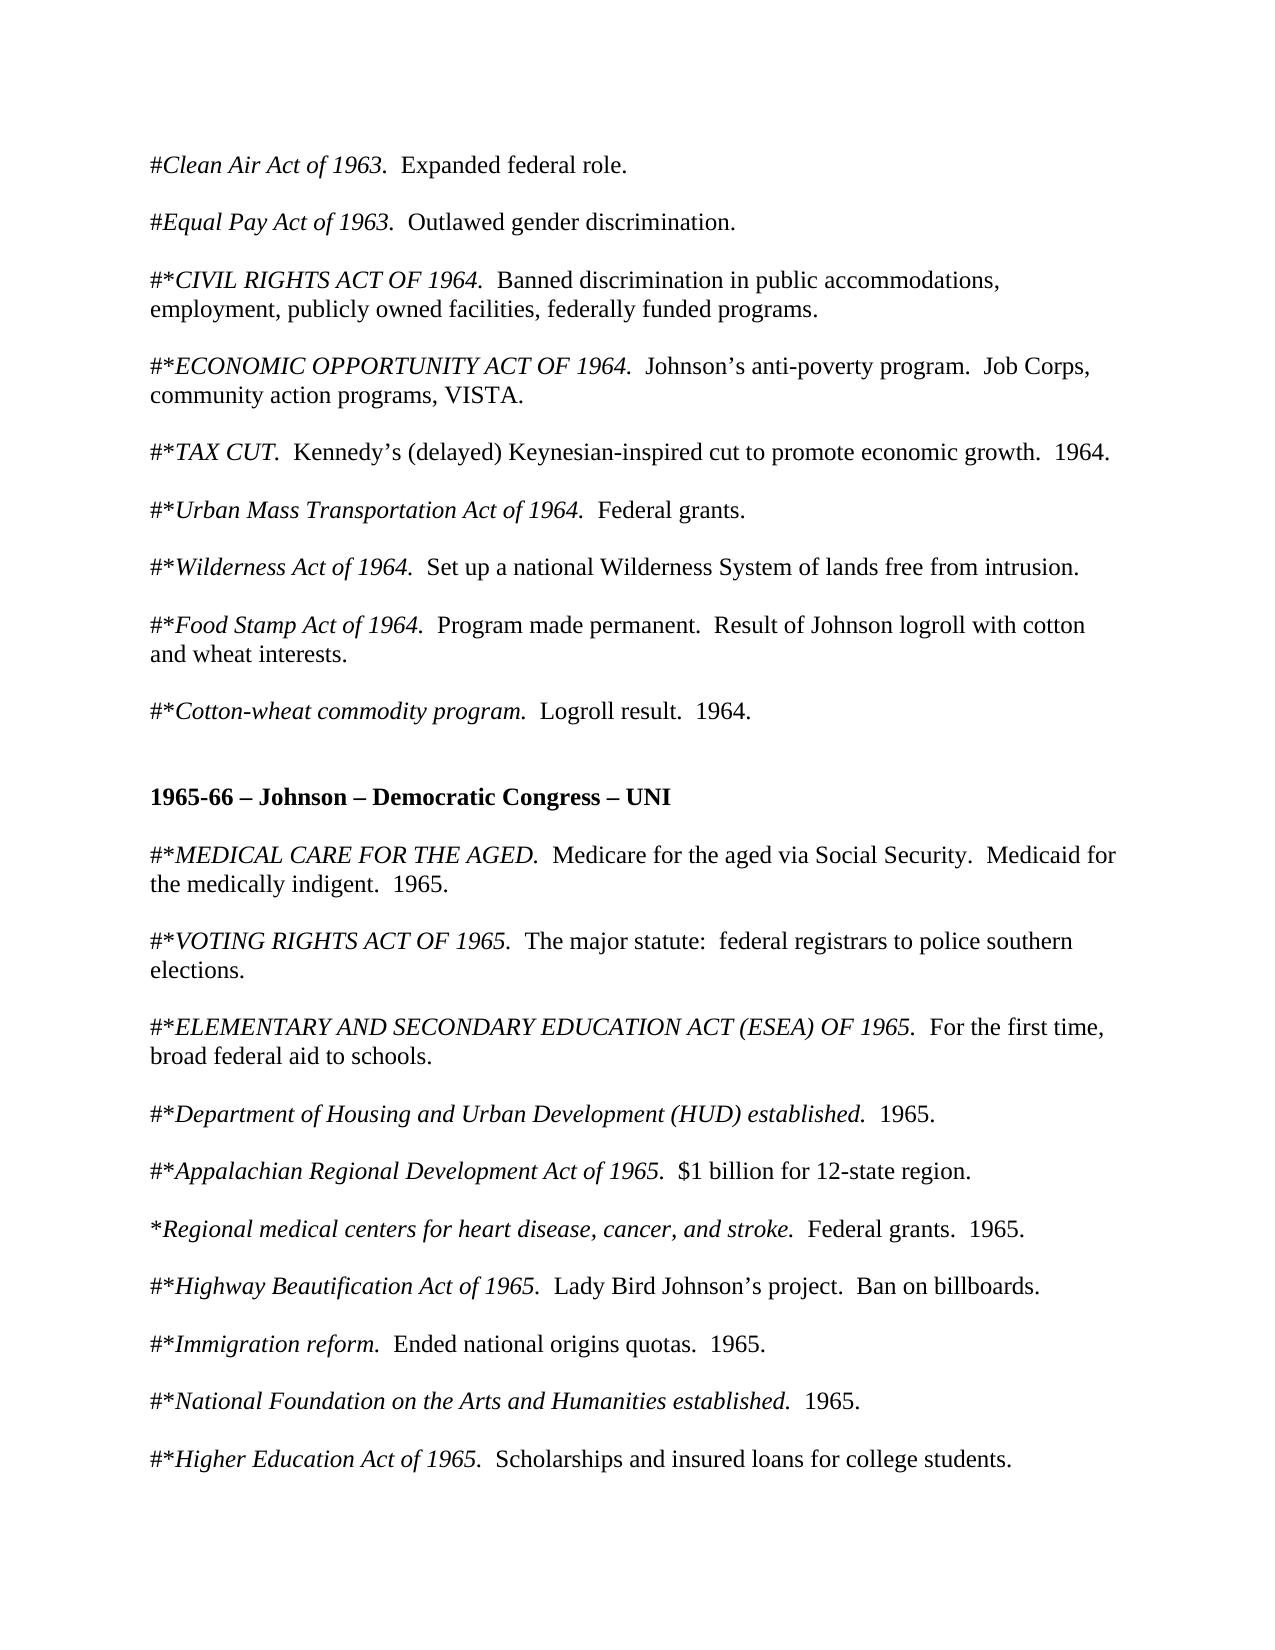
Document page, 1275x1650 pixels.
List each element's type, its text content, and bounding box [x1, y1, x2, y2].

text #*Wilderness Act of 1964. Set up a national Wilderness System of lands free from intrusion. [150, 552, 1125, 581]
text #*Appalachian Regional Development Act of 1965. $1 billion for 12-state region. [150, 1156, 1125, 1185]
text #*Urban Mass Transportation Act of 1964. Federal grants. [150, 495, 1125, 524]
text #Clean Air Act of 1963. Expanded federal role. [150, 150, 1125, 179]
text *Regional medical centers for heart disease, cancer, and stroke. Federal grants. 1965. [150, 1214, 1125, 1242]
text #*ELEMENTARY AND SECONDARY EDUCATION ACT (ESEA) OF 1965. For the first time, broad federal aid to schools. [150, 1012, 1125, 1070]
text #*Highway Beautification Act of 1965. Lady Bird Johnson’s project. Ban on billboards. [150, 1271, 1125, 1300]
text #*VOTING RIGHTS ACT OF 1965. The major statute: federal registrars to police southern elections. [150, 926, 1125, 984]
text #*Immigration reform. Ended national origins quotas. 1965. [150, 1329, 1125, 1357]
text #*Food Stamp Act of 1964. Program made permanent. Result of Johnson logroll with cotton and wheat interests. [150, 610, 1125, 667]
text #*MEDICAL CARE FOR THE AGED. Medicare for the aged via Social Security. Medicaid for the medically indigent. 1965. [150, 840, 1125, 897]
text #*CIVIL RIGHTS ACT OF 1964. Banned discrimination in public accommodations, employment, publicly owned facilities, federally funded programs. [150, 265, 1125, 322]
text 1965-66 – Johnson – Democratic Congress – UNI [150, 782, 1125, 811]
text #*TAX CUT. Kennedy’s (delayed) Keynesian-inspired cut to promote economic growth. 1964. [150, 437, 1125, 466]
text #*Higher Education Act of 1965. Scholarships and insured loans for college students. [150, 1444, 1125, 1472]
text #Equal Pay Act of 1963. Outlawed gender discrimination. [150, 207, 1125, 236]
text #*Cotton-wheat commodity program. Logroll result. 1964. [150, 696, 1125, 725]
text #*Department of Housing and Urban Development (HUD) established. 1965. [150, 1099, 1125, 1127]
text #*National Foundation on the Arts and Humanities established. 1965. [150, 1386, 1125, 1415]
text #*ECONOMIC OPPORTUNITY ACT OF 1964. Johnson’s anti-poverty program. Job Corps, community action programs, VISTA. [150, 351, 1125, 409]
